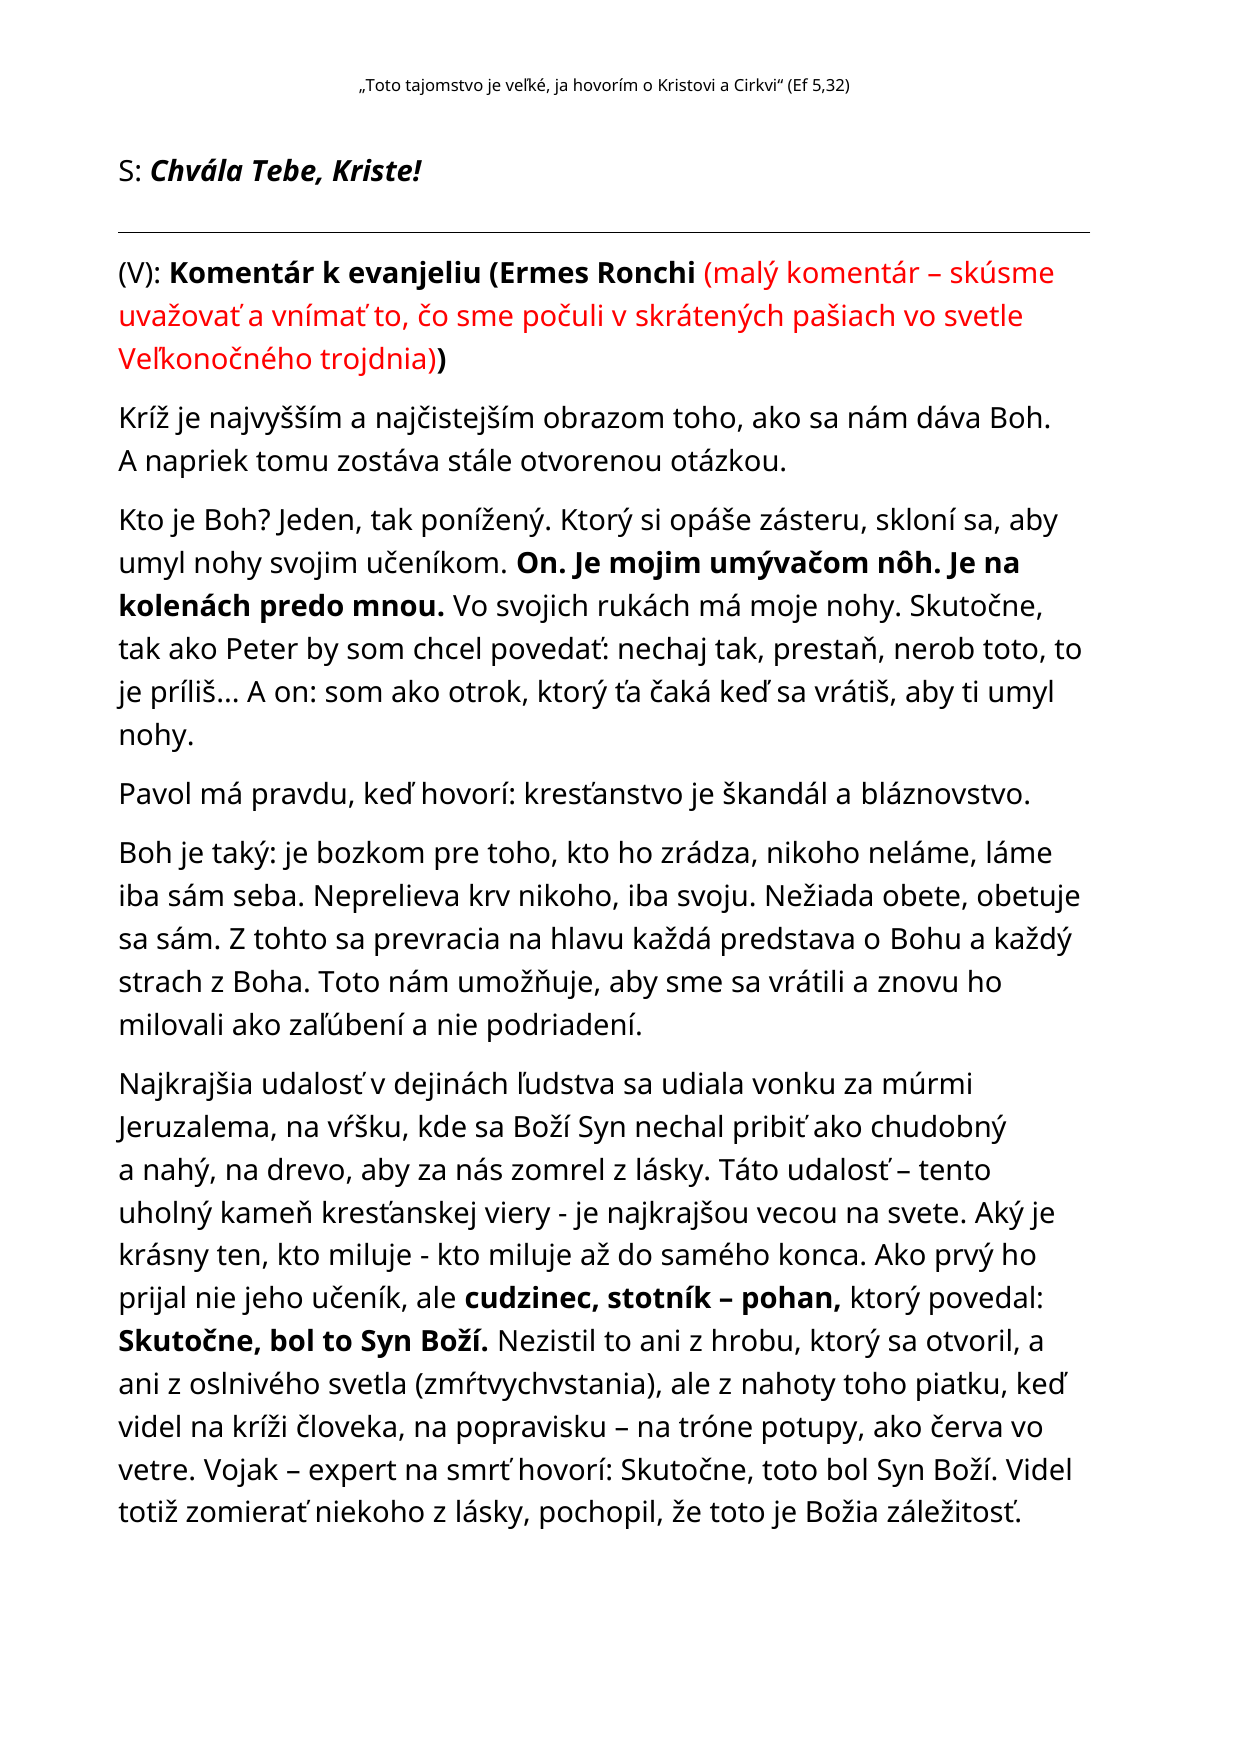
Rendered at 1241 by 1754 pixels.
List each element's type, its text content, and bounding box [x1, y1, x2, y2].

text Kto je Boh? Jeden, tak ponížený. Ktorý si opáše zásteru, skloní sa, aby umyl nohy svojim učeníkom. On. Je mojim umývačom nôh. Je na kolenách predo mnou. Vo svojich rukách má moje nohy. Skutočne, tak ako Peter by som chcel povedať: nechaj tak, prestaň, nerob toto, to je príliš... A on: som ako otrok, ktorý ťa čaká keď sa vrátiš, aby ti umyl nohy. [118, 500, 1090, 753]
text Kríž je najvyšším a najčistejším obrazom toho, ako sa nám dáva Boh. A napriek tomu zostáva stále otvorenou otázkou. [118, 397, 1090, 480]
text Najkrajšia udalosť v dejinách ľudstva sa udiala vonku za múrmi Jeruzalema, na vŕšku, kde sa Boží Syn nechal pribiť ako chudobný a nahý, na drevo, aby za nás zomrel z lásky. Táto udalosť – tento uholný kameň kresťanskej viery - je najkrajšou vecou na svete. Aký je krásny ten, kto miluje - kto miluje až do samého konca. Ako prvý ho prijal nie jeho učeník, ale cudzinec, stotník – pohan, ktorý povedal: Skutočne, bol to Syn Boží. Nezistil to ani z hrobu, ktorý sa otvoril, a ani z oslnivého svetla (zmŕtvychvstania), ale z nahoty toho piatku, keď videl na kríži človeka, na popravisku – na tróne potupy, ako červa vo vetre. Vojak – expert na smrť hovorí: Skutočne, toto bol Syn Boží. Videl totiž zomierať niekoho z lásky, pochopil, že toto je Božia záležitosť. [118, 1063, 1090, 1531]
text (V): Komentár k evanjeliu (Ermes Ronchi (malý komentár – skúsme uvažovať a vnímať to, čo sme počuli v skrátených pašiach vo svetle Veľkonočného trojdnia)) [118, 252, 1090, 378]
text Boh je taký: je bozkom pre toho, kto ho zrádza, nikoho neláme, láme iba sám seba. Neprelieva krv nikoho, iba svoju. Nežiada obete, obetuje sa sám. Z tohto sa prevracia na hlavu každá predstava o Bohu a každý strach z Boha. Toto nám umožňuje, aby sme sa vrátili a znovu ho milovali ako zaľúbení a nie podriadení. [118, 833, 1090, 1044]
text Pavol má pravdu, keď hovorí: kresťanstvo je škandál a bláznovstvo. [118, 773, 1090, 813]
text S: Chvála Tebe, Kriste! [118, 150, 1090, 190]
